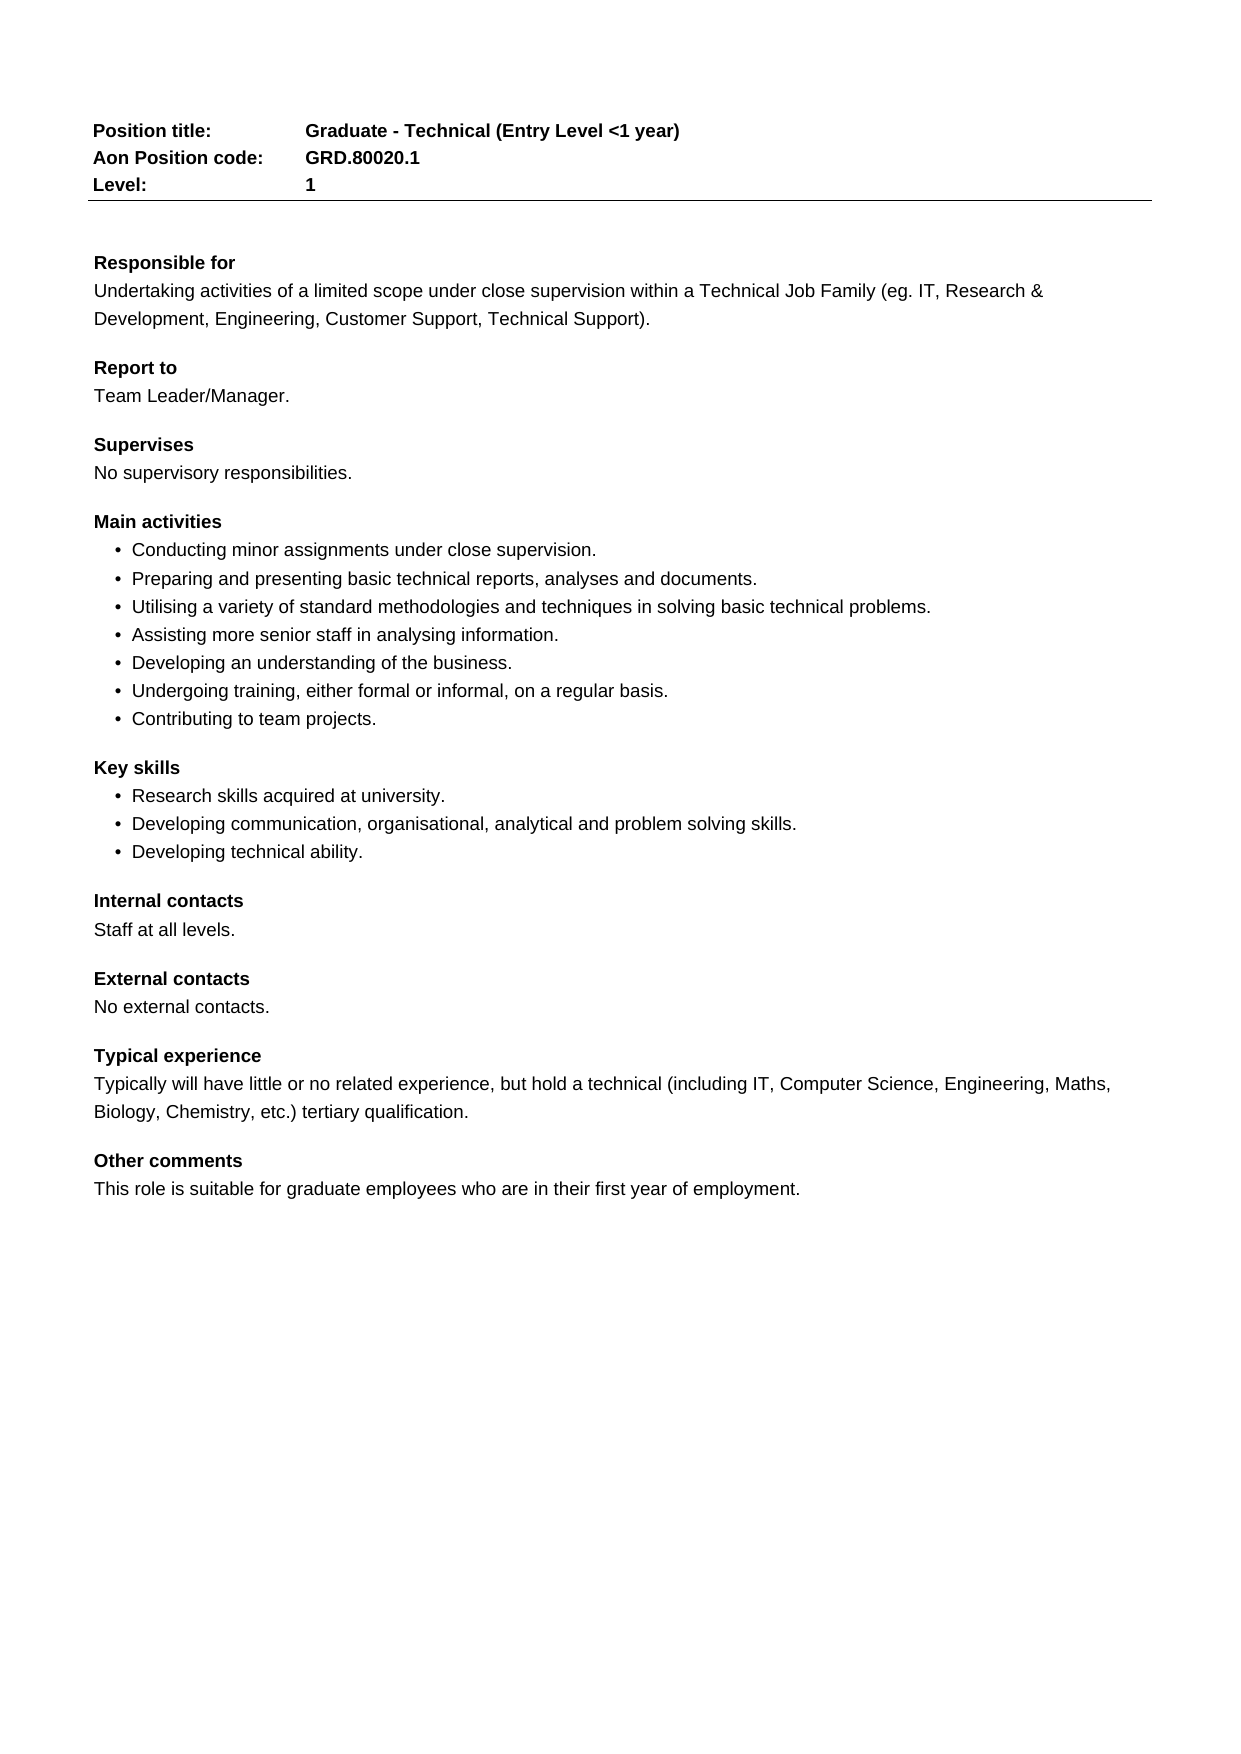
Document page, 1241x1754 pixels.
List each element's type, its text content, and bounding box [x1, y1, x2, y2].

subtitle Internal contacts [94, 890, 1169, 912]
list Conducting minor assignments under close supervision. [114, 539, 1169, 561]
text Level: 1 [93, 174, 1169, 195]
subtitle Supervises [94, 434, 1169, 456]
list Utilising a variety of standard methodologies and techniques in solving basic technical problems. [114, 595, 1169, 617]
text Typically will have little or no related experience, but hold a technical (including IT, Computer Science, Engineering, Maths, Biology, Chemistry, etc.) tertiary qualification. [94, 1072, 1122, 1122]
subtitle Other comments [94, 1149, 1169, 1171]
subtitle External contacts [94, 967, 1169, 989]
list Preparing and presenting basic technical reports, analyses and documents. [114, 567, 1169, 589]
list Developing an understanding of the business. [114, 652, 1169, 673]
list Assisting more senior staff in analysing information. [114, 623, 1169, 645]
text No external contacts. [94, 995, 1169, 1017]
text Team Leader/Manager. [94, 385, 1169, 407]
subtitle Main activities [94, 511, 1169, 533]
text Responsible for [94, 252, 1169, 273]
subtitle Key skills [94, 757, 1169, 778]
list Undergoing training, either formal or informal, on a regular basis. [114, 680, 1169, 701]
subtitle Typical experience [94, 1044, 1169, 1066]
text No supervisory responsibilities. [94, 462, 1169, 484]
list Developing technical ability. [114, 841, 1169, 863]
text Staff at all levels. [94, 918, 1169, 940]
text This role is suitable for graduate employees who are in their first year of employment. [94, 1178, 1169, 1199]
list Developing communication, organisational, analytical and problem solving skills. [114, 813, 1169, 835]
text Undertaking activities of a limited scope under close supervision within a Technical Job Family (eg. IT, Research & Development, Engineering, Customer Support, Technical Support). [94, 280, 1122, 329]
list Contributing to team projects. [114, 708, 1169, 729]
list Research skills acquired at university. [114, 785, 1169, 807]
subtitle Report to [94, 357, 1169, 378]
subtitle Position title: Graduate - Technical (Entry Level <1 year) Aon Position code: GRD.80020.1 [93, 120, 681, 168]
